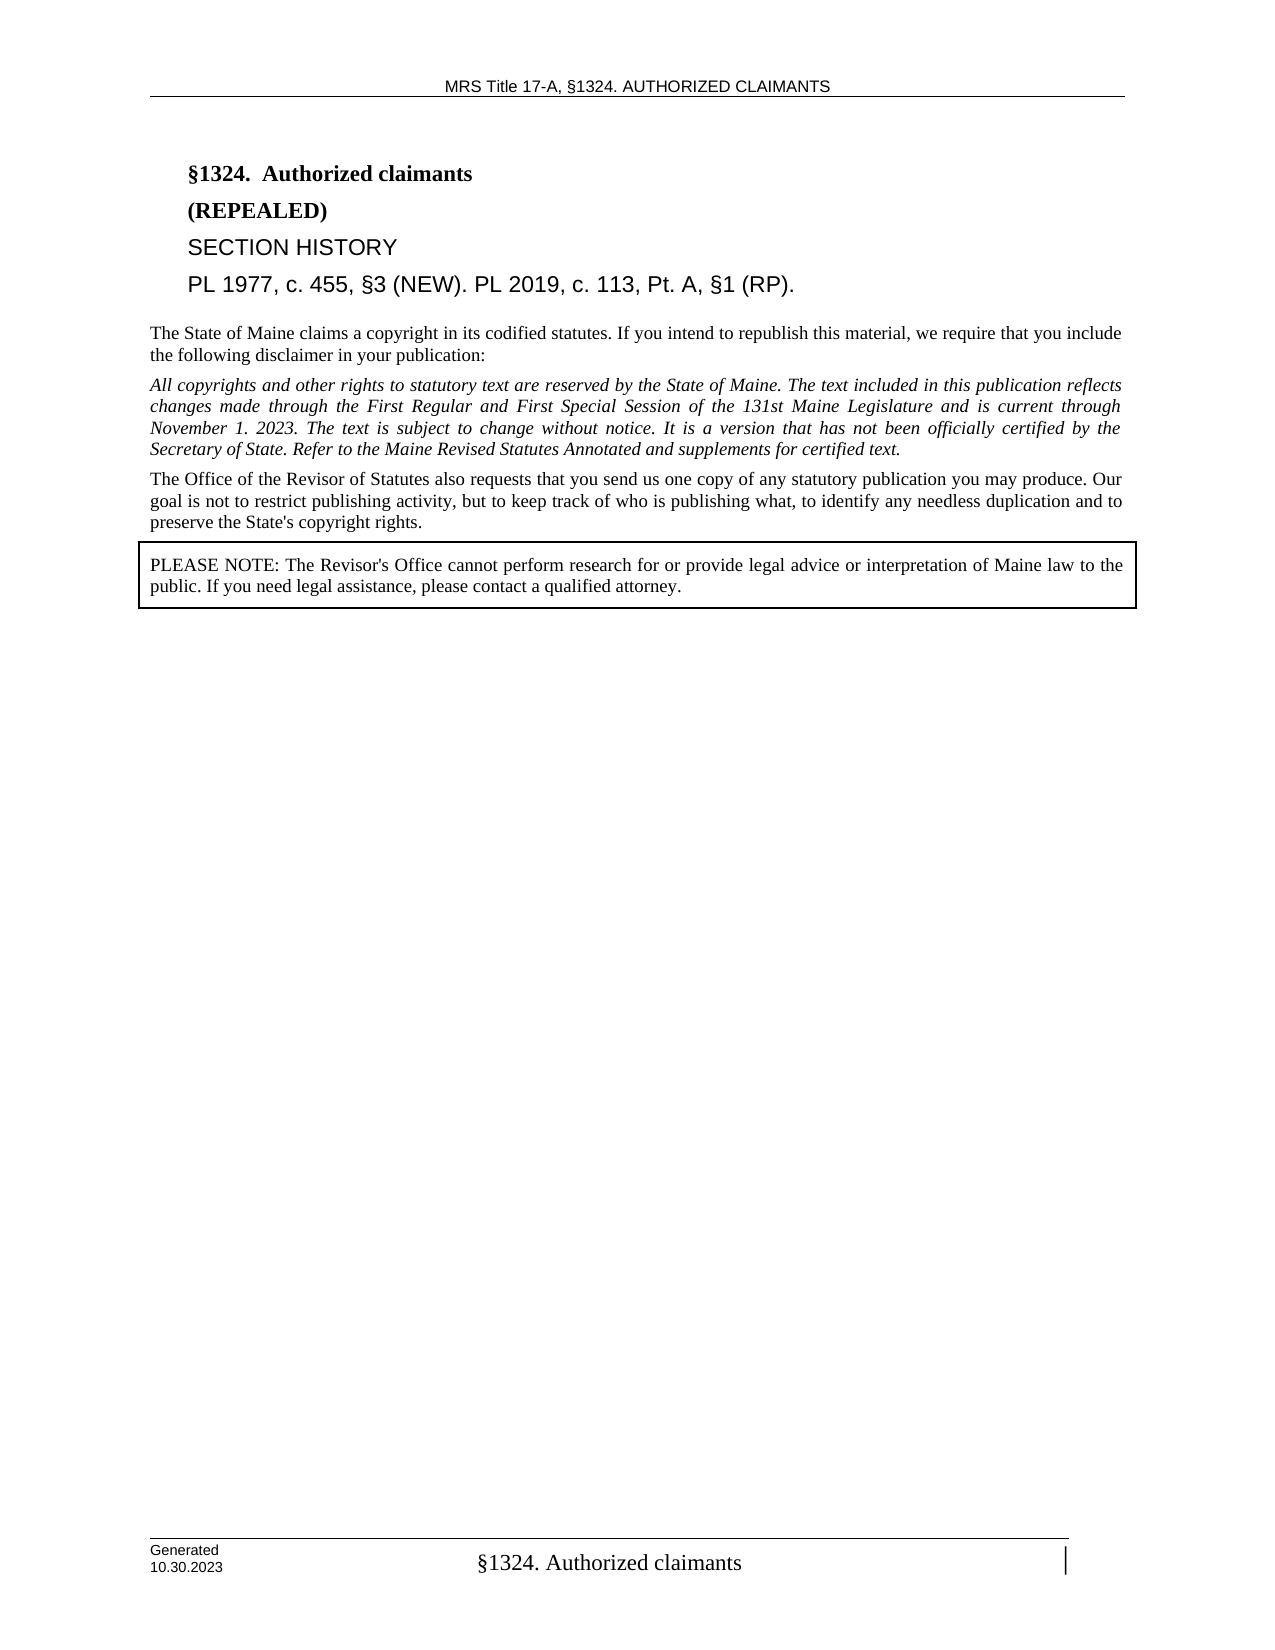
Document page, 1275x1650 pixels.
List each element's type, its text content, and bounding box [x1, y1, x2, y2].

text PLEASE NOTE: The Revisor's Office cannot perform research for or provide legal advice or interpretation of Maine law to the public. If you need legal assistance, please contact a qualified attorney. [140, 543, 1135, 607]
text (REPEALED) [187, 197, 1125, 223]
text PL 1977, c. 455, §3 (NEW). PL 2019, c. 113, Pt. A, §1 (RP). [187, 271, 1125, 297]
text §1324. Authorized claimants [187, 160, 1125, 187]
text All copyrights and other rights to statutory text are reserved by the State of Maine. The text included in this publication reflects changes made through the First Regular and First Special Session of the 131st Maine Legislature and is current through November 1. 2023 . The text is subject to change without notice. It is a version that has not been officially certified by the Secretary of State. Refer to the Maine Revised Statutes Annotated and supplements for certified text. [150, 373, 1125, 460]
text The Office of the Revisor of Statutes also requests that you send us one copy of any statutory publication you may produce. Our goal is not to restrict publishing activity, but to keep track of who is publishing what, to identify any needless duplication and to preserve the State's copyright rights. [150, 468, 1125, 533]
text SECTION HISTORY [187, 234, 1125, 260]
text The State of Maine claims a copyright in its codified statutes. If you intend to republish this material, we require that you include the following disclaimer in your publication: [150, 322, 1125, 365]
